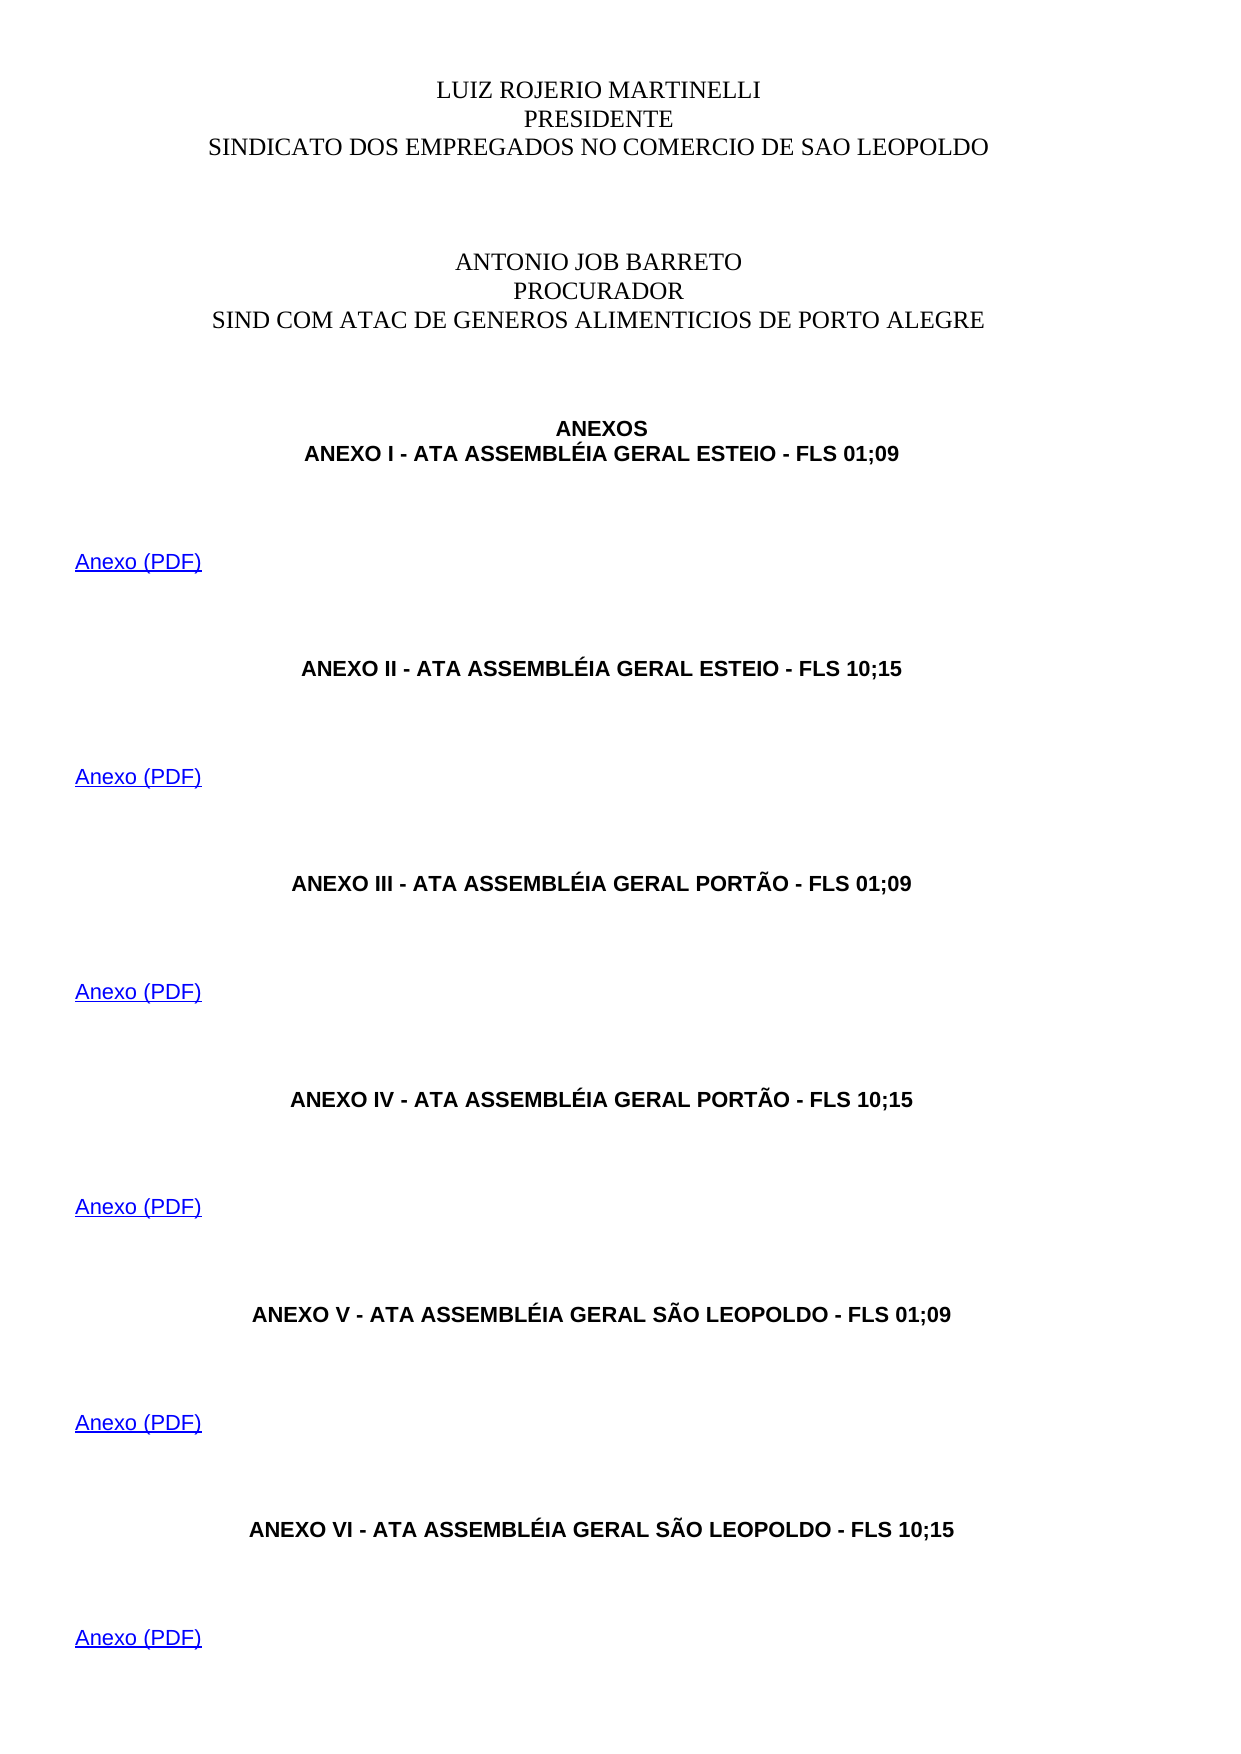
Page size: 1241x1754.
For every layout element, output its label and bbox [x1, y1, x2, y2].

table_cell [75, 75, 1128, 1679]
